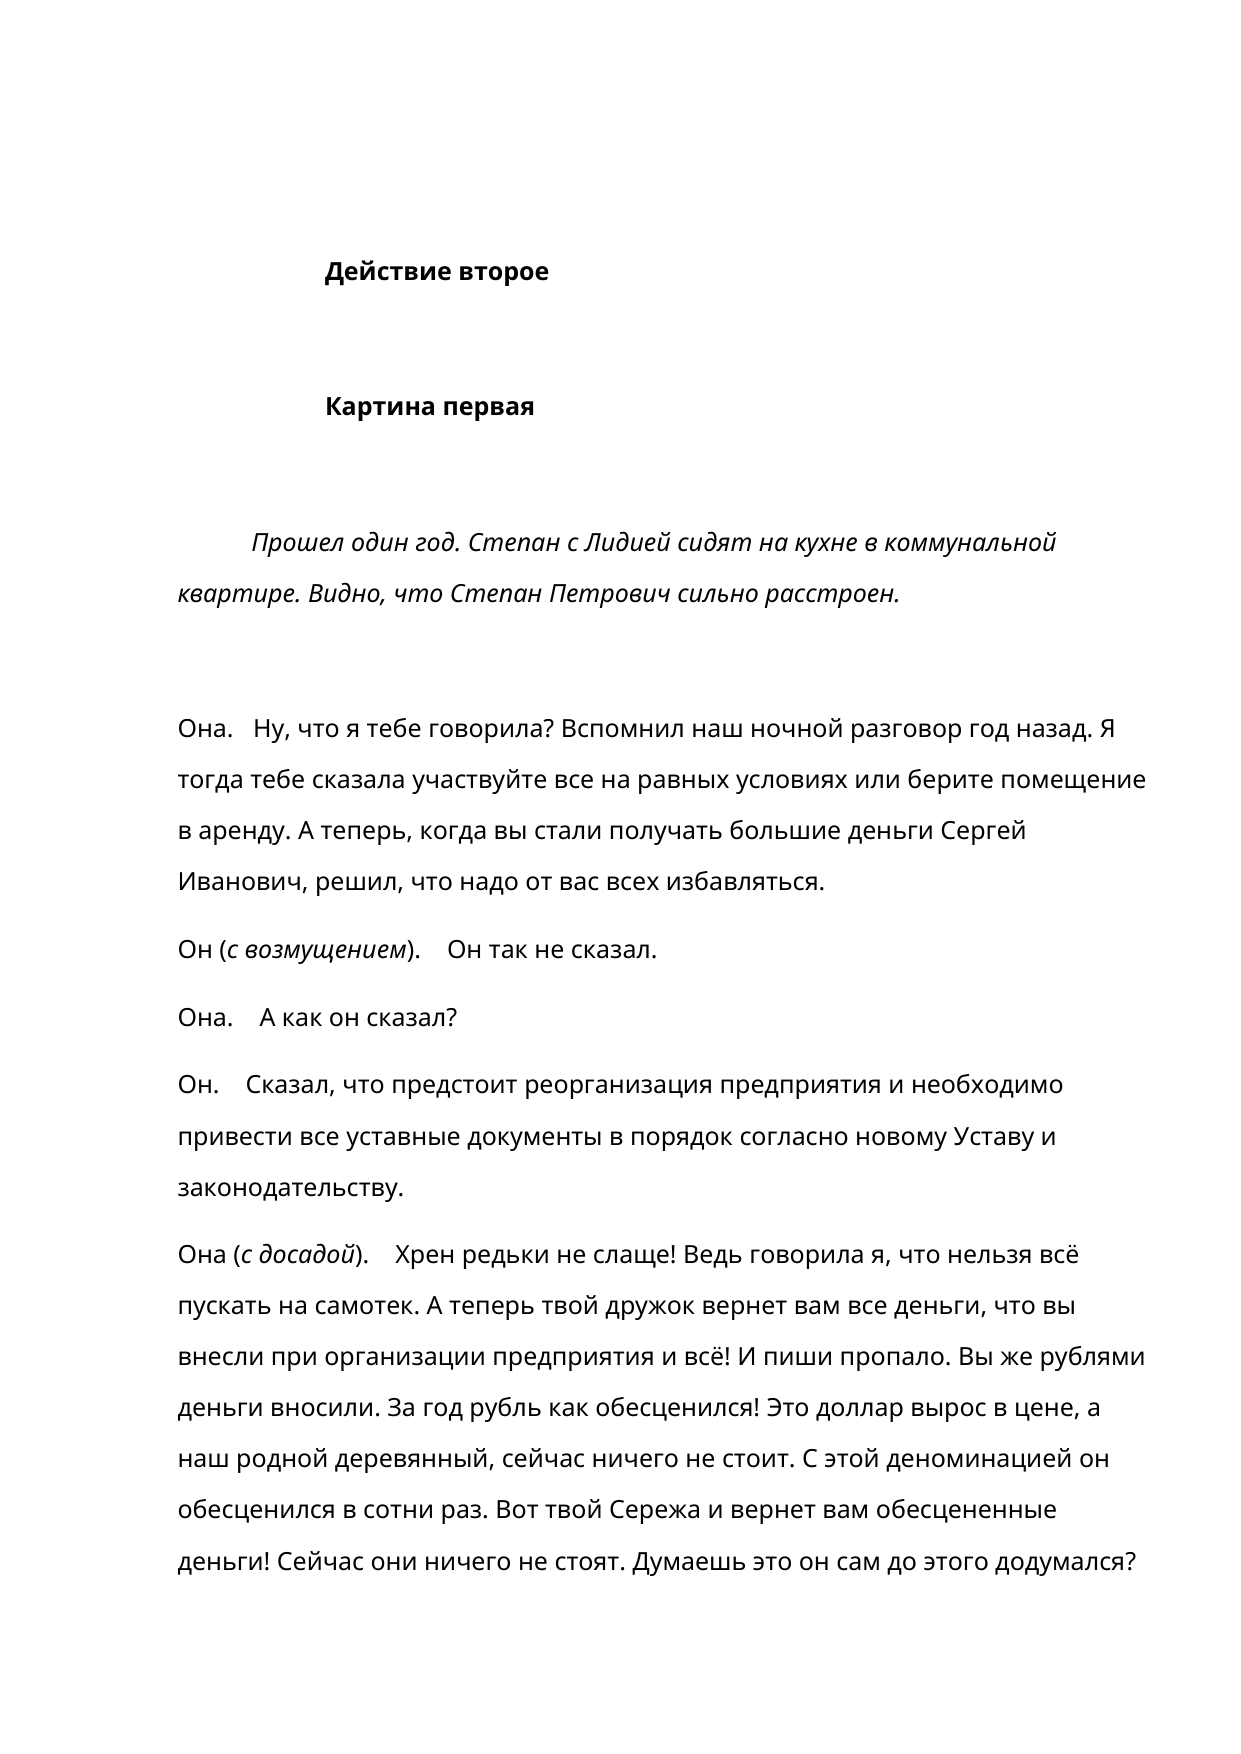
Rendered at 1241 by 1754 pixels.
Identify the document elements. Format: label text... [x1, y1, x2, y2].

text Картина первая [177, 389, 1152, 423]
text Он. Сказал, что предстоит реорганизация предприятия и необходимо привести все уставные документы в порядок согласно новому Уставу и законодательству. [177, 1067, 1152, 1203]
text Она. А как он сказал? [177, 999, 1152, 1033]
text Она. Ну, что я тебе говорила? Вспомнил наш ночной разговор год назад. Я тогда тебе сказала участвуйте все на равных условиях или берите помещение в аренду. А теперь, когда вы стали получать большие деньги Сергей Иванович, решил, что надо от вас всех избавляться. [177, 711, 1152, 898]
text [177, 1237, 1152, 1577]
text Действие второе [177, 253, 1152, 288]
text Он (с возмущением). Он так не сказал. [177, 932, 1152, 966]
text Прошел один год. Степан с Лидией сидят на кухне в коммунальной квартире. Видно, что Степан Петрович сильно расстроен. [177, 524, 1152, 609]
